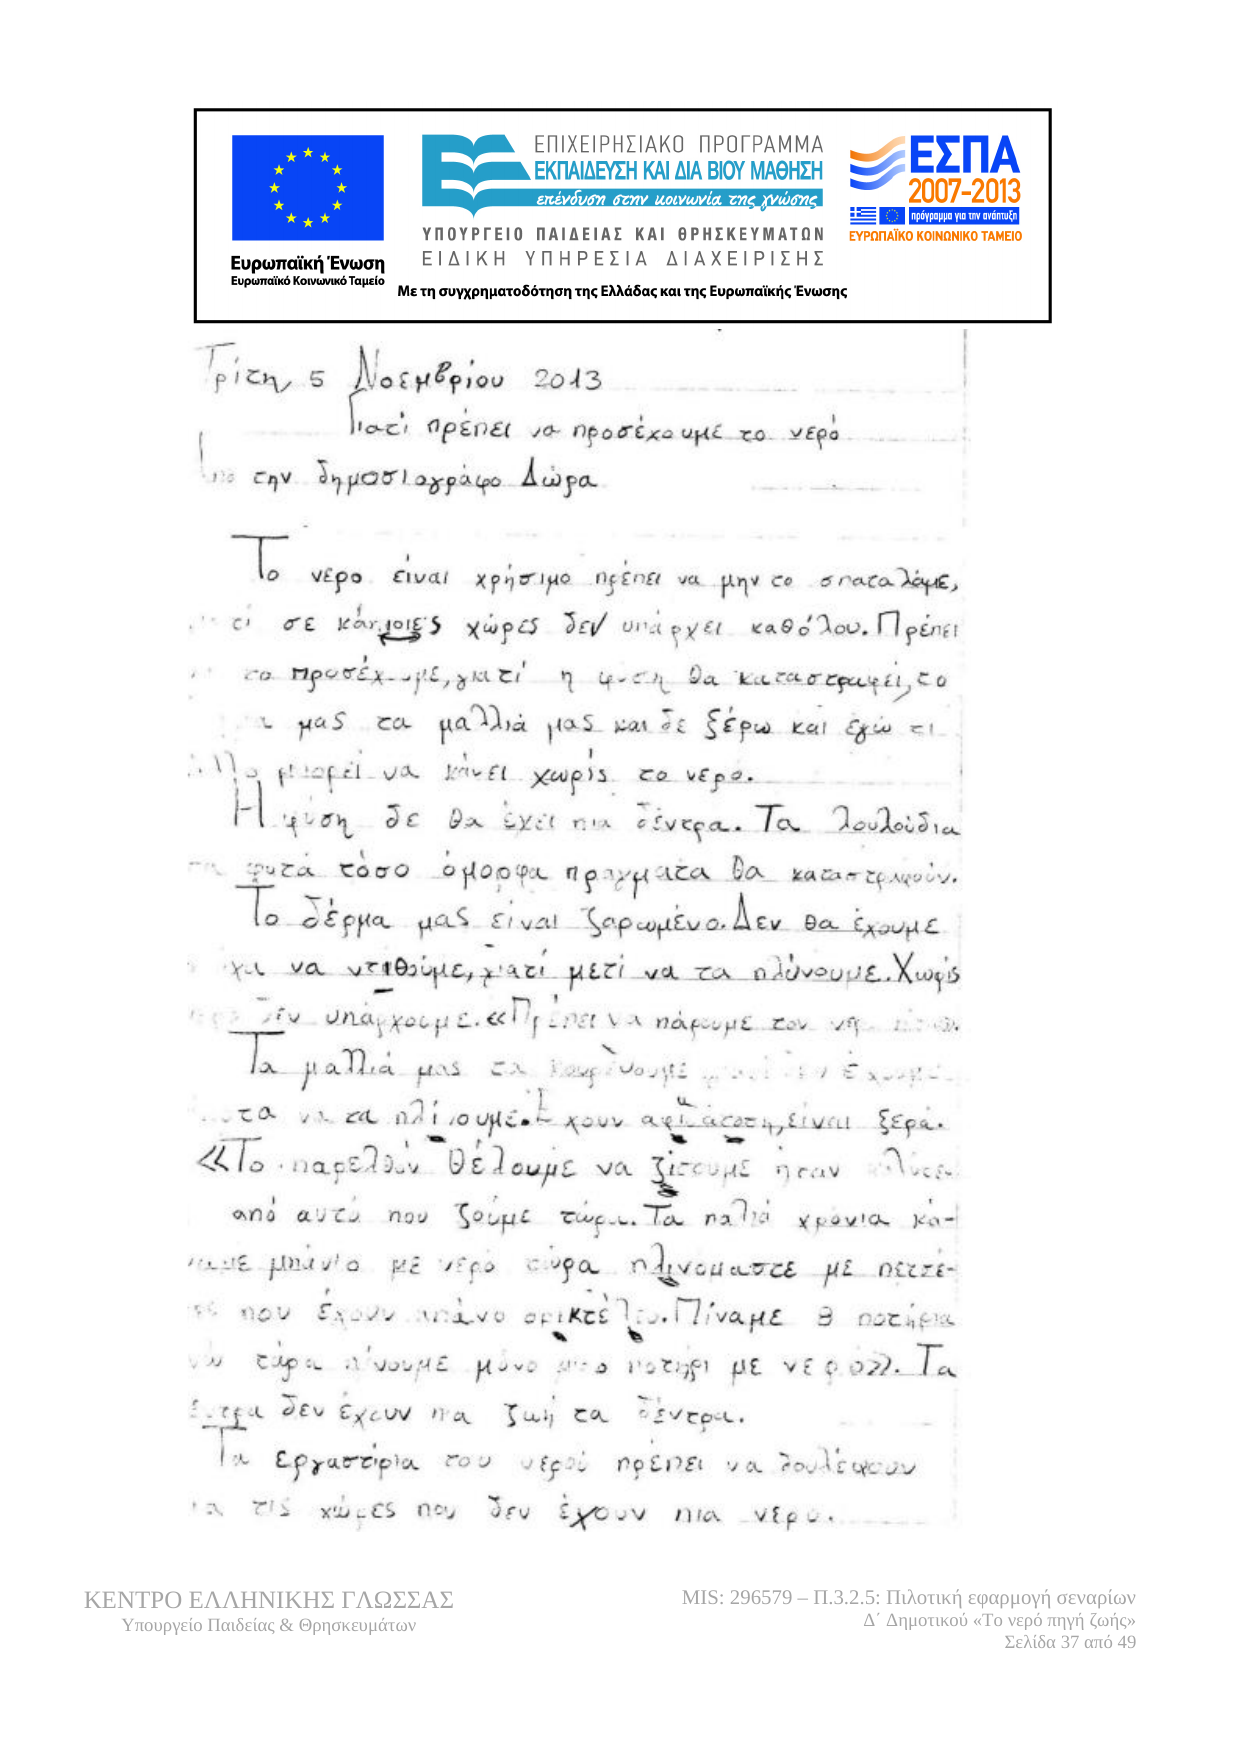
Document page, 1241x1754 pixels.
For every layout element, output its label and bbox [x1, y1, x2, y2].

picture [187, 101, 1058, 1532]
